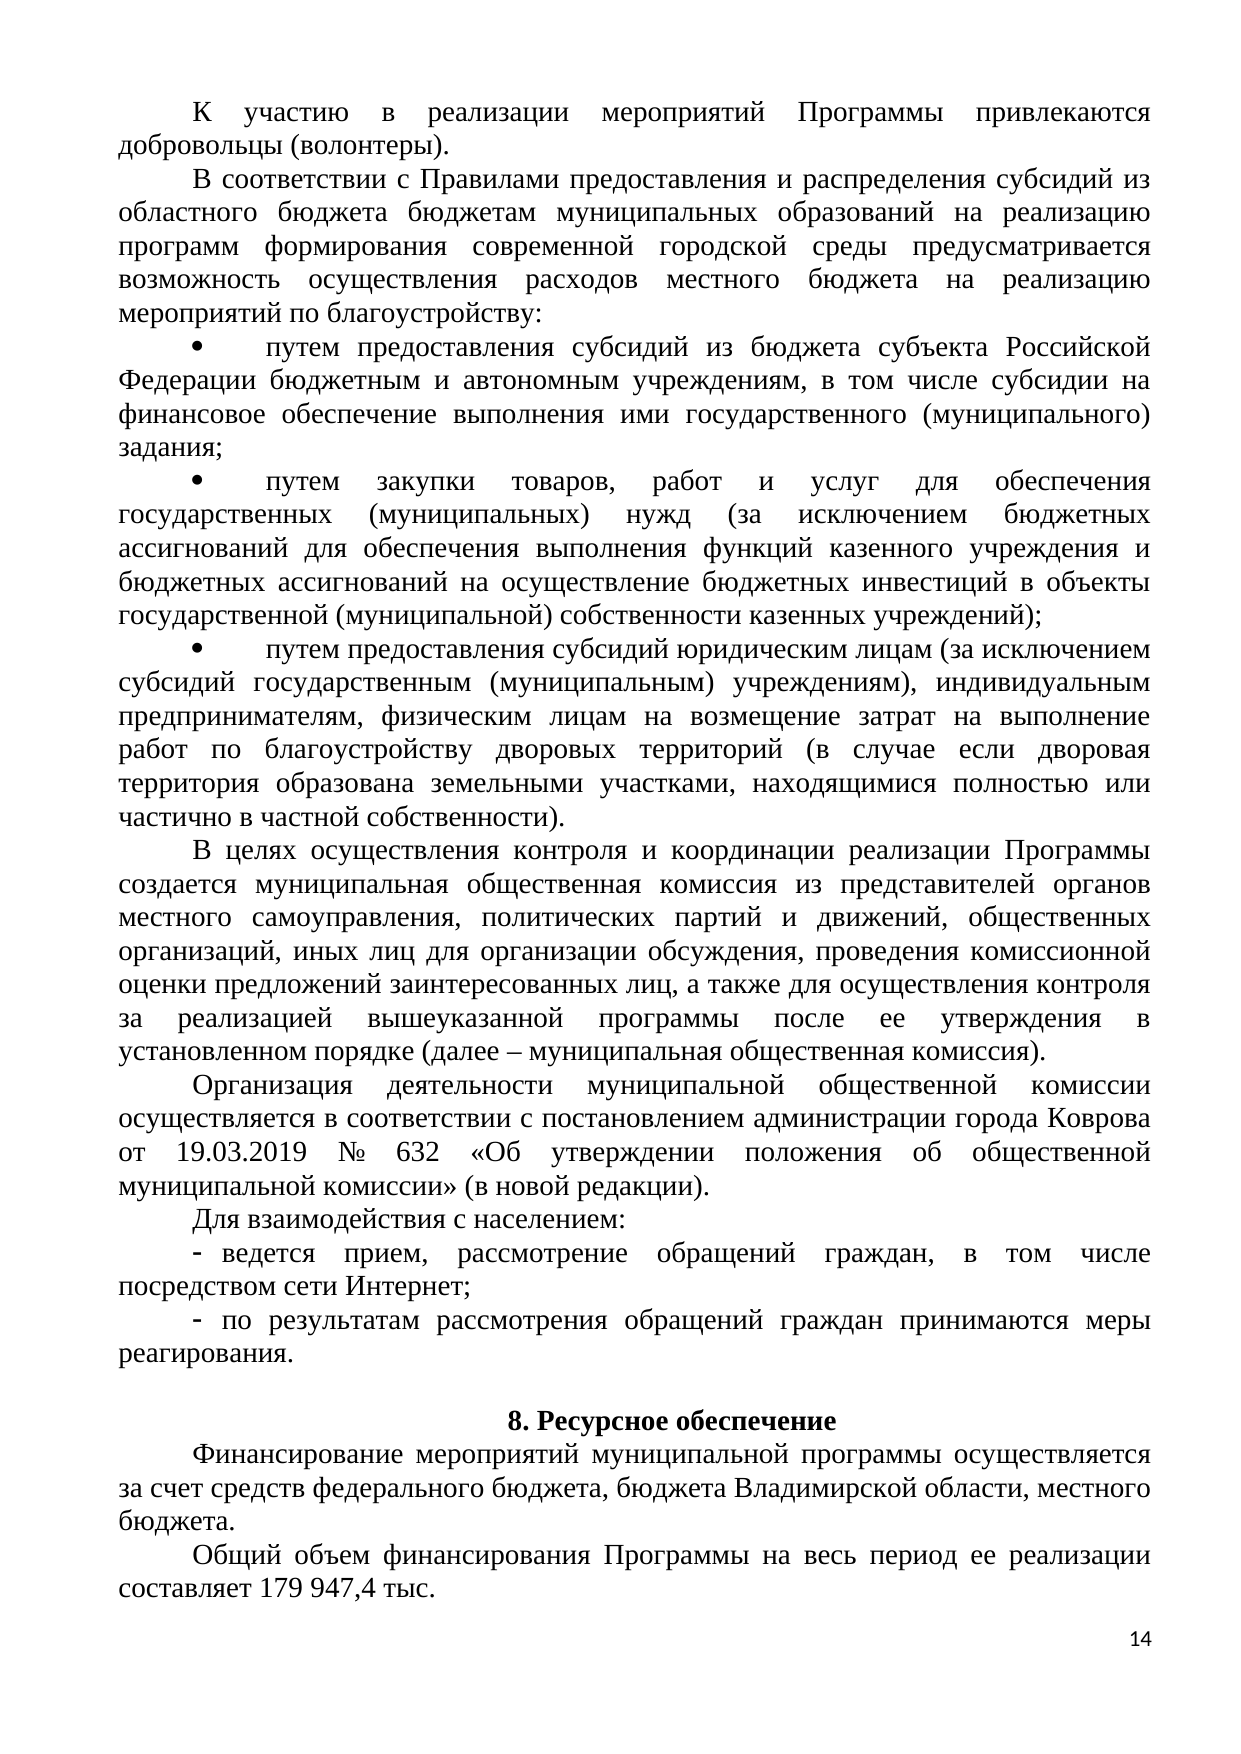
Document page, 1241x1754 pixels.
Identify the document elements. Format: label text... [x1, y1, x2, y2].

list по результатам рассмотрения обращений граждан принимаются меры реагирования. [118, 1302, 1152, 1369]
list ведется прием, рассмотрение обращений граждан, в том числе посредством сети Интернет; [118, 1235, 1152, 1302]
list путем предоставления субсидий юридическим лицам (за исключением субсидий государственным (муниципальным) учреждениям), индивидуальным предпринимателям, физическим лицам на возмещение затрат на выполнение работ по благоустройству дворовых территорий (в случае если дворовая территория образована земельными участками, находящимися полностью или частично в частной собственности). [118, 631, 1152, 832]
text Финансирование мероприятий муниципальной программы осуществляется за счет средств федерального бюджета, бюджета Владимирской области, местного бюджета. [118, 1436, 1152, 1537]
list К участию в реализации мероприятий Программы привлекаются добровольцы (волонтеры). [118, 94, 1152, 161]
list Организация деятельности муниципальной общественной комиссии осуществляется в соответствии с постановлением администрации города Коврова от 19.03.2019 № 632 «Об утверждении положения об общественной муниципальной комиссии» (в новой редакции). [118, 1067, 1152, 1201]
text Для взаимодействия с населением: [118, 1201, 1152, 1235]
text Общий объем финансирования Программы на весь период ее реализации составляет 179 947,4 тыс. [118, 1537, 1152, 1604]
text В целях осуществления контроля и координации реализации Программы создается муниципальная общественная комиссия из представителей органов местного самоуправления, политических партий и движений, общественных организаций, иных лиц для организации обсуждения, проведения комиссионной оценки предложений заинтересованных лиц, а также для осуществления контроля за реализацией вышеуказанной программы после ее утверждения в установленном порядке (далее – муниципальная общественная комиссия). [118, 832, 1152, 1067]
list путем закупки товаров, работ и услуг для обеспечения государственных (муниципальных) нужд (за исключением бюджетных ассигнований для обеспечения выполнения функций казенного учреждения и бюджетных ассигнований на осуществление бюджетных инвестиций в объекты государственной (муниципальной) собственности казенных учреждений); [118, 463, 1152, 631]
list 8. Ресурсное обеспечение [192, 1403, 1152, 1436]
list путем предоставления субсидий из бюджета субъекта Российской Федерации бюджетным и автономным учреждениям, в том числе субсидии на финансовое обеспечение выполнения ими государственного (муниципального) задания; [118, 329, 1152, 463]
text В соответствии с Правилами предоставления и распределения субсидий из областного бюджета бюджетам муниципальных образований на реализацию программ формирования современной городской среды предусматривается возможность осуществления расходов местного бюджета на реализацию мероприятий по благоустройству: [118, 161, 1152, 329]
